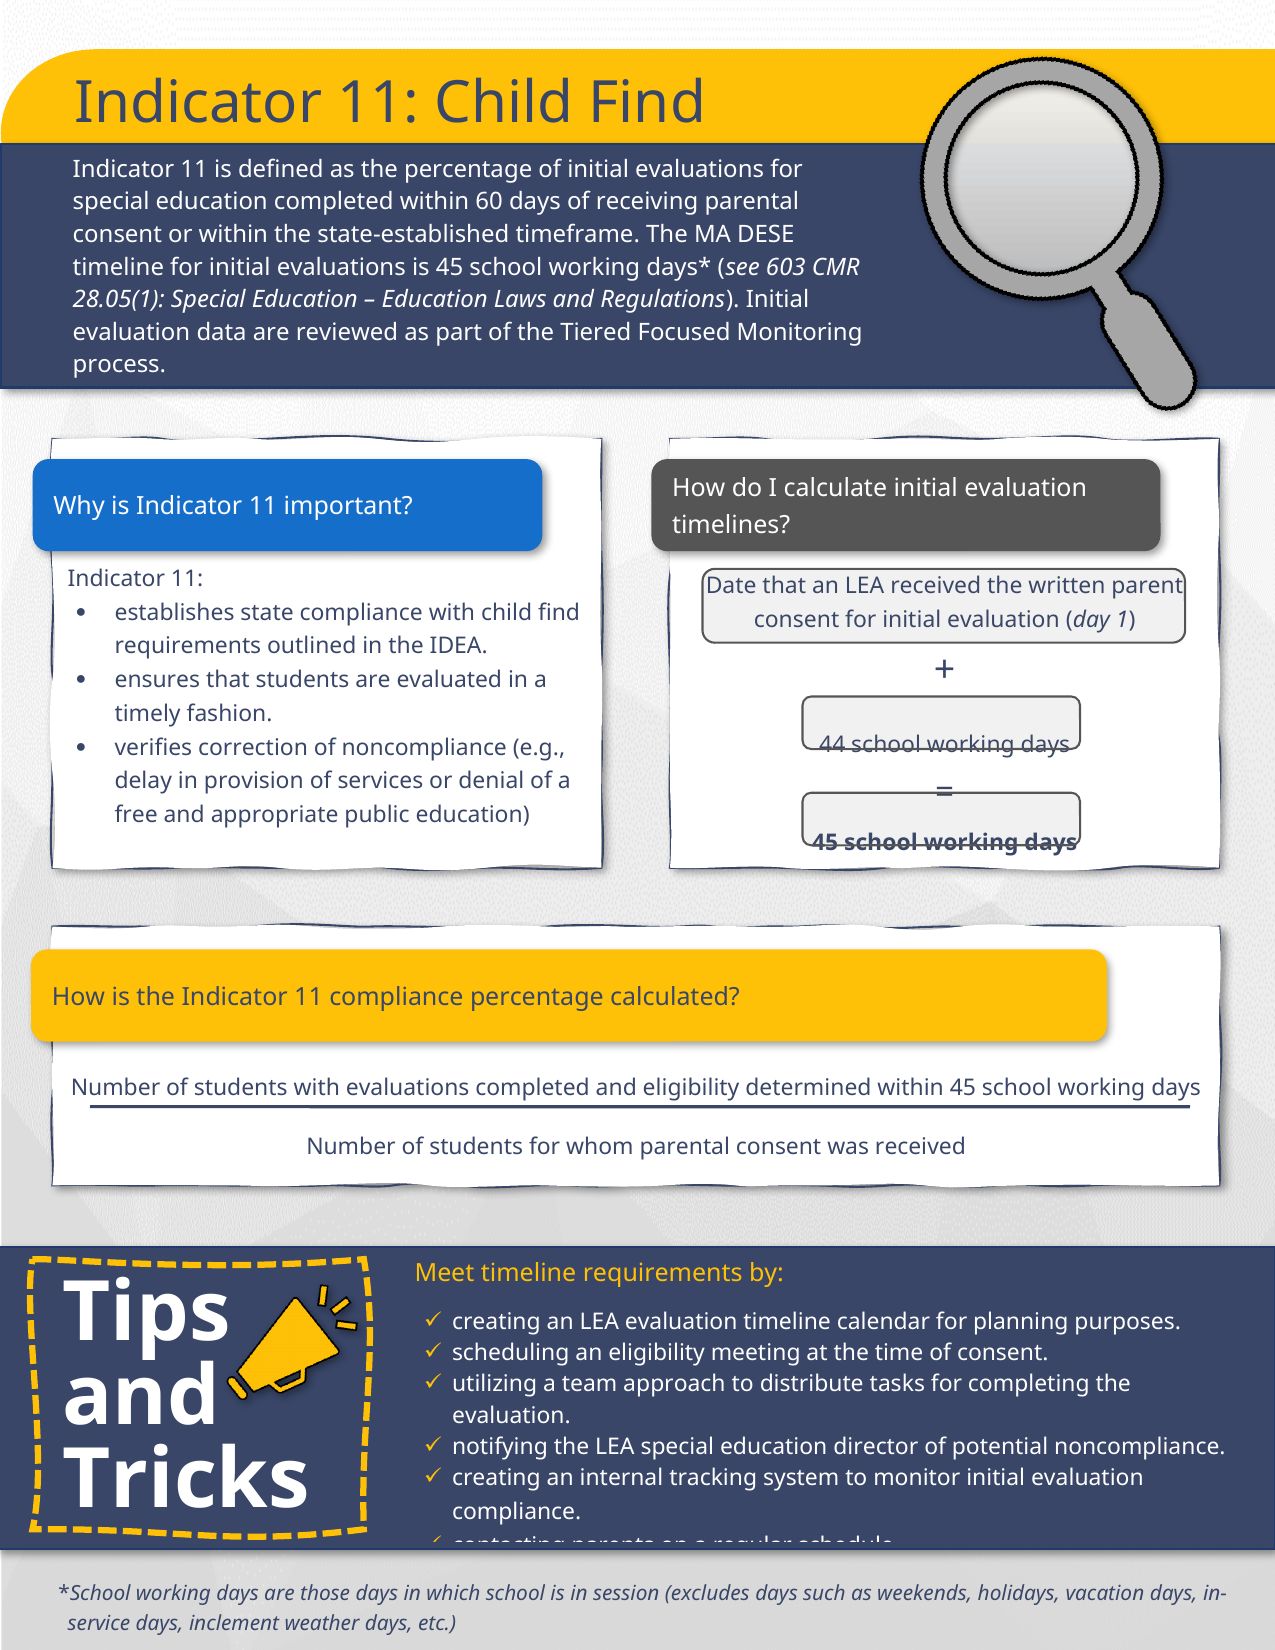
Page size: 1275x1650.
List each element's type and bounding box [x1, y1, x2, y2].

picture [1, 0, 1275, 1246]
picture [194, 1248, 384, 1438]
picture [1, 1550, 1275, 1650]
